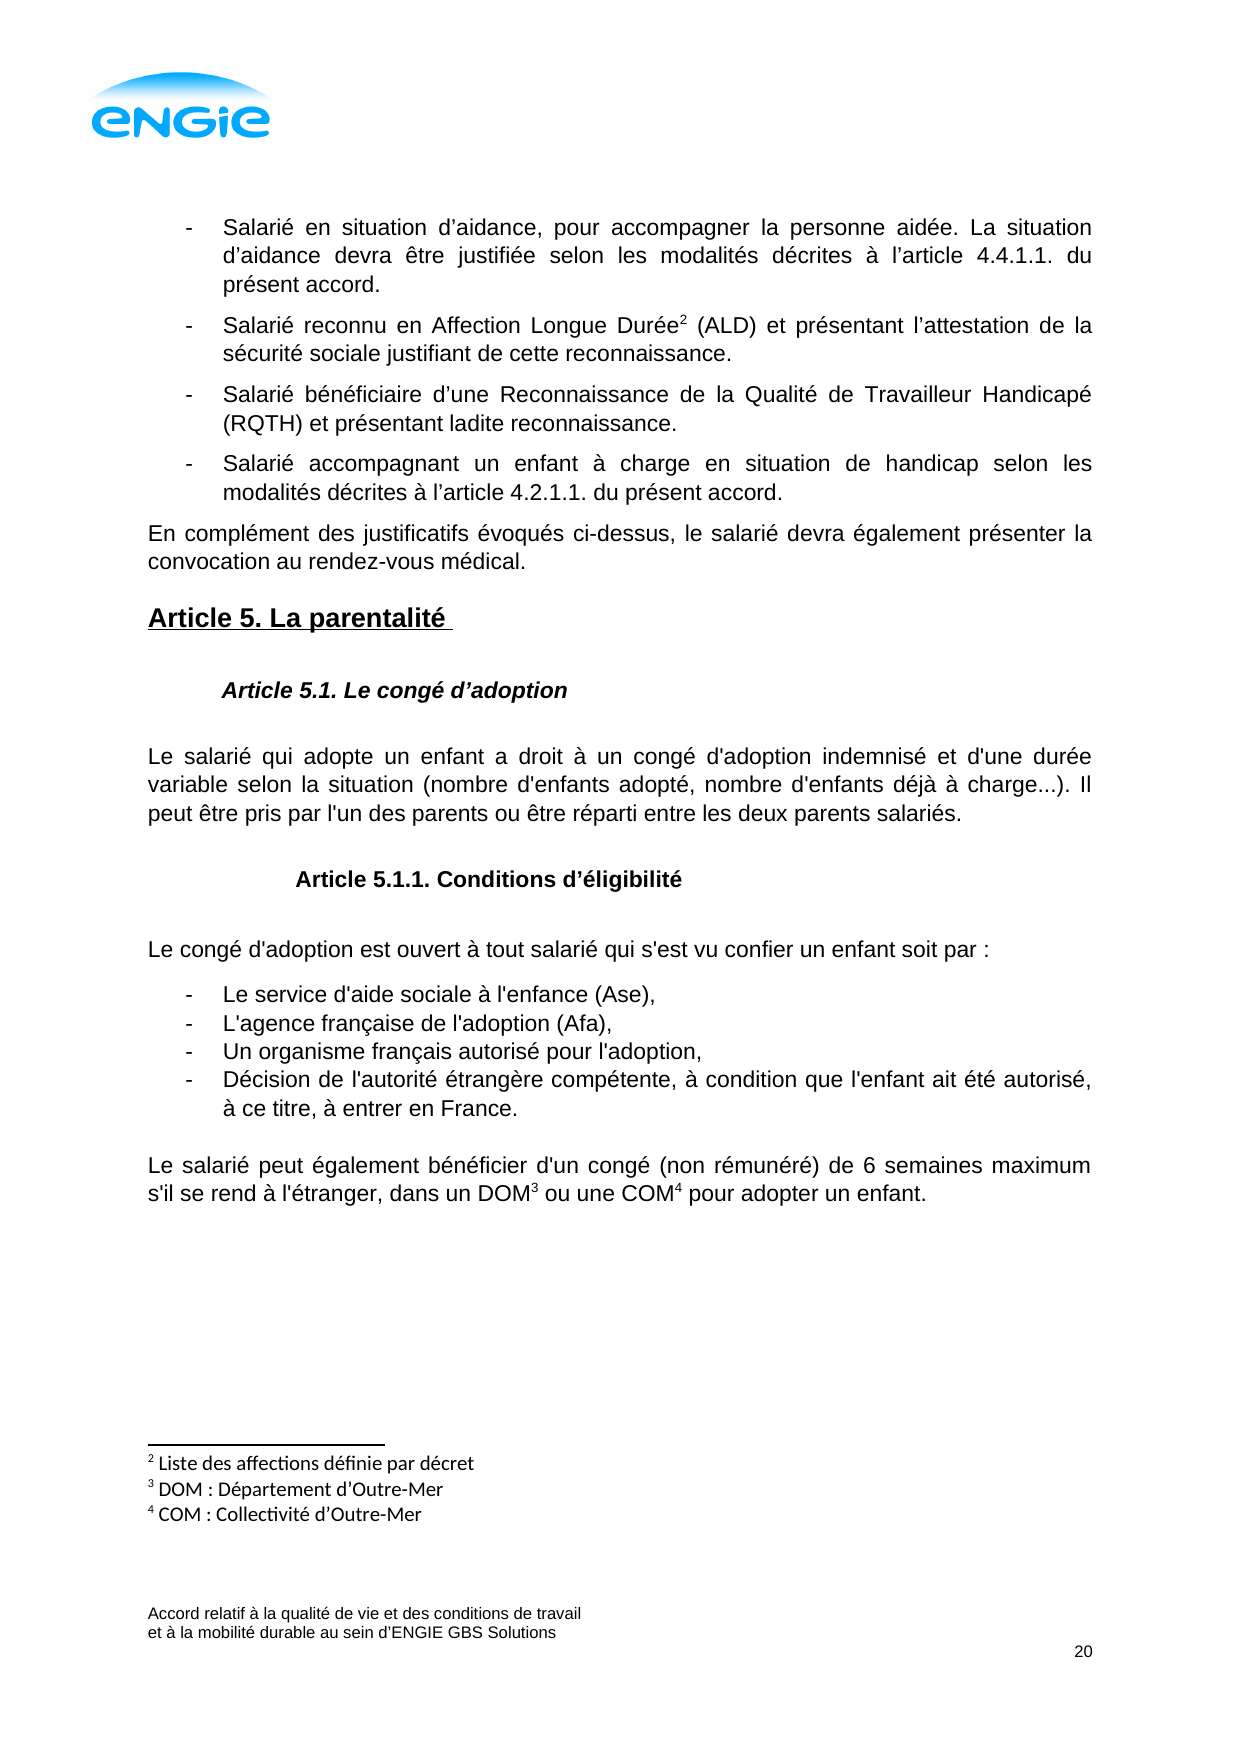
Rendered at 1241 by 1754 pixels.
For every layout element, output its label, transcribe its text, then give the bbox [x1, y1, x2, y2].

text Le service d'aide sociale à l'enfance (Ase), [185, 981, 1093, 1007]
picture [21, 7, 320, 181]
list En complément des justificatifs évoqués ci-dessus, le salarié devra également présenter la convocation au rendez-vous médical. [148, 520, 1093, 574]
text L'agence française de l'adoption (Afa), [185, 1009, 1093, 1036]
text Décision de l'autorité étrangère compétente, à condition que l'enfant ait été autorisé, à ce titre, à entrer en France. [185, 1066, 1093, 1121]
text Un organisme français autorisé pour l'adoption, [185, 1038, 1093, 1064]
text Le salarié peut également bénéficier d'un congé (non rémunéré) de 6 semaines maximum s'il se rend à l'étranger, dans un DOM ou une COM pour adopter un enfant. [148, 1152, 1093, 1206]
text Salarié bénéficiaire d’une Reconnaissance de la Qualité de Travailleur Handicapé (RQTH) et présentant ladite reconnaissance. [185, 381, 1093, 436]
text Le congé d'adoption est ouvert à tout salarié qui s'est vu confier un enfant soit par : [148, 936, 1093, 962]
text Le salarié qui adopte un enfant a droit à un congé d'adoption indemnisé et d'une durée variable selon la situation (nombre d'enfants adopté, nombre d'enfants déjà à charge...). Il peut être pris par l'un des parents ou être réparti entre les deux parents salariés. [148, 743, 1093, 826]
text Salarié en situation d’aidance, pour accompagner la personne aidée. La situation d’aidance devra être justifiée selon les modalités décrites à l’article 4.4.1.1. du présent accord. [185, 214, 1093, 297]
text Article 5.1.1. Conditions d’éligibilité [295, 866, 1093, 892]
text Article 5.1. Le congé d’adoption [221, 677, 1093, 703]
text Salarié reconnu en Affection Longue Durée (ALD) et présentant l’attestation de la sécurité sociale justifiant de cette reconnaissance. [185, 312, 1093, 366]
text Salarié accompagnant un enfant à charge en situation de handicap selon les modalités décrites à l’article 4.2.1.1. du présent accord. [185, 450, 1093, 505]
text Article 5. La parentalité [148, 602, 1093, 633]
